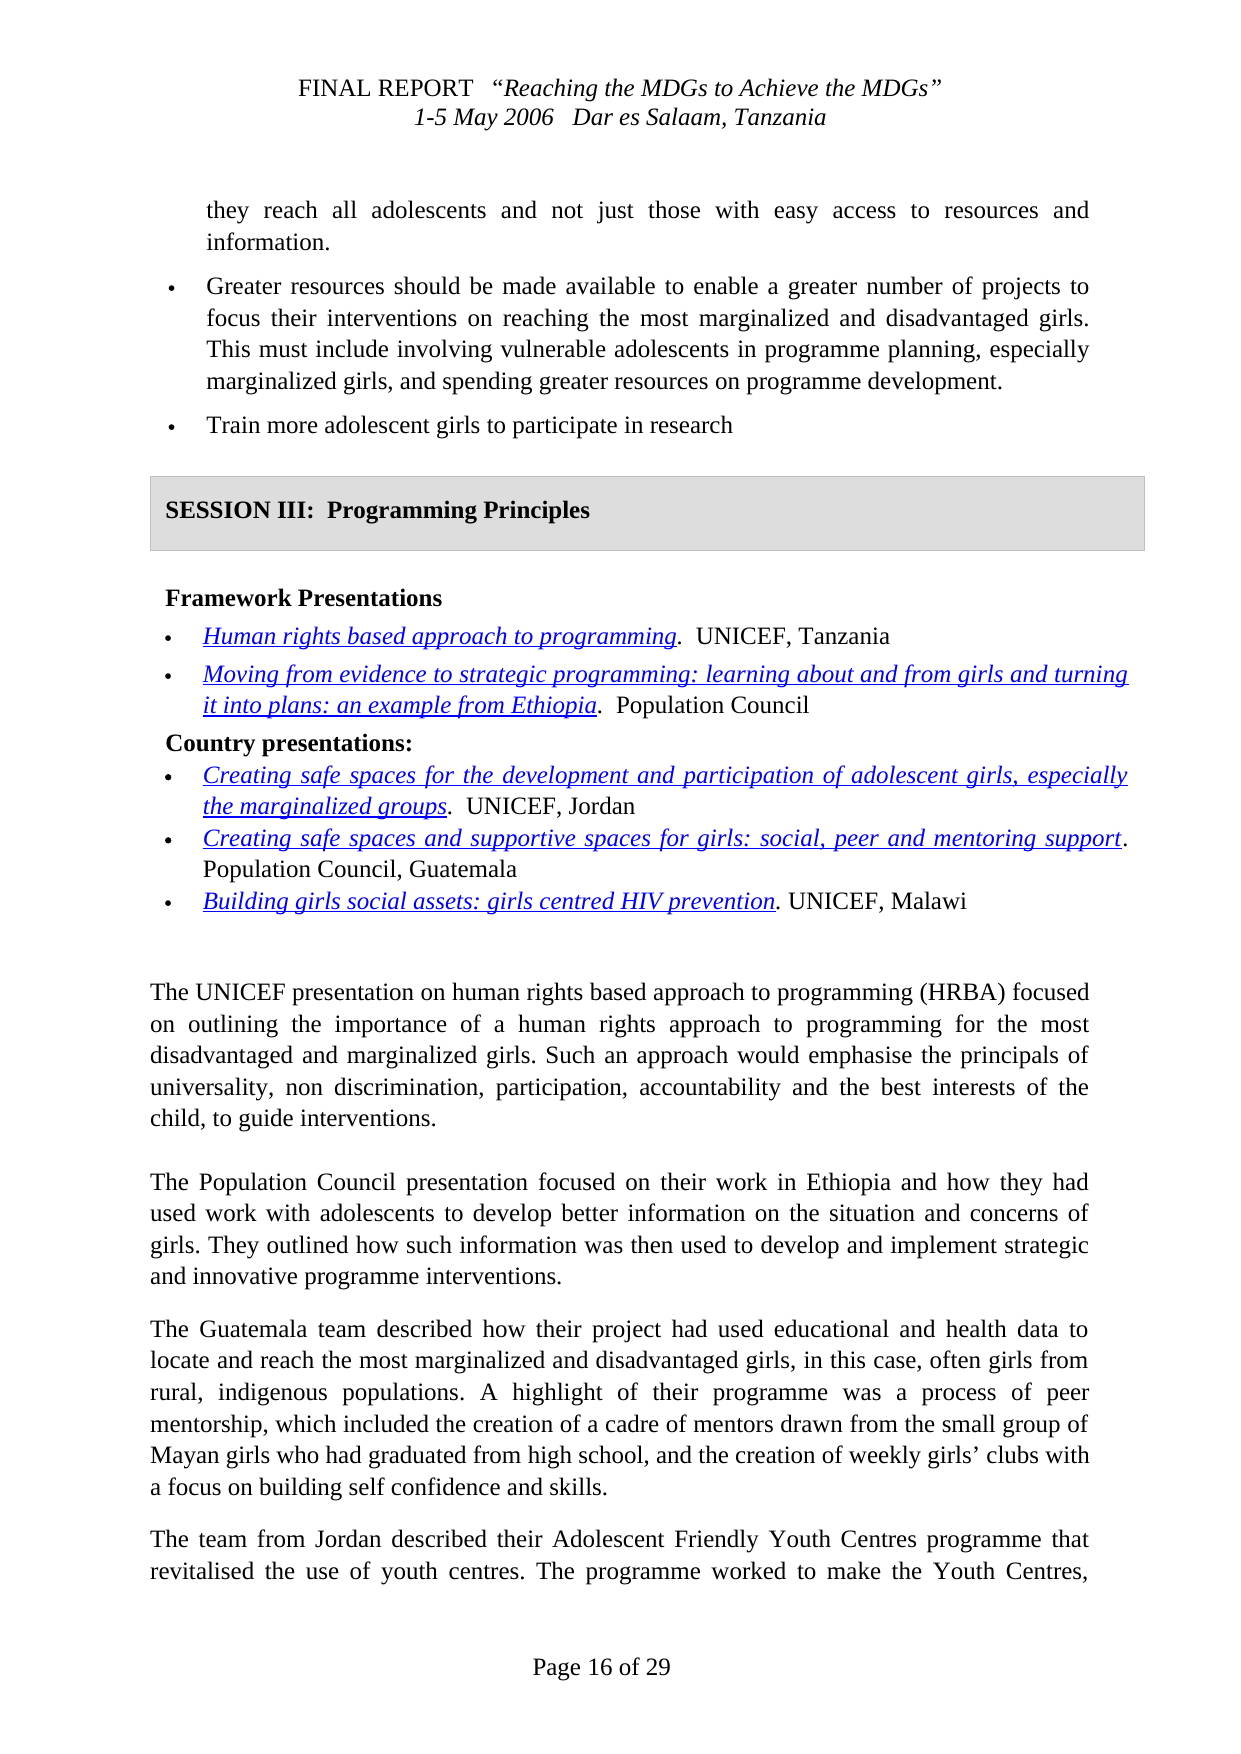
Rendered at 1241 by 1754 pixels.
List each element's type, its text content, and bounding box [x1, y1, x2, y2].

list Greater resources should be made available to enable a greater number of projects to focus their interventions on reaching the most marginalized and disadvantaged girls. This must include involving vulnerable adolescents in programme planning, especially marginalized girls, and spending greater resources on programme development. [169, 271, 1090, 395]
list Train more adolescent girls to participate in research [169, 411, 1090, 439]
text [150, 1524, 1090, 1585]
text The Population Council presentation focused on their work in and how they had used work with adolescents to develop better information on the situation and concerns of girls. They outlined how such information was then used to develop and implement strategic and innovative programme interventions. [150, 1167, 1090, 1290]
text The team described how their project had used educational and health data to locate and reach the most marginalized and disadvantaged girls, in this case, often girls from rural, indigenous populations. A highlight of their programme was a process of peer mentorship, which included the creation of a cadre of mentors drawn from the small group of Mayan girls who had graduated from high school, and the creation of weekly girls’ clubs with a focus on building self confidence and skills. [150, 1314, 1090, 1501]
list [169, 195, 1090, 255]
text The UNICEF presentation on human rights based approach to programming (HRBA) focused on outlining the importance of a human rights approach to programming for the most disadvantaged and marginalized girls. Such an approach would emphasise the principals of universality, non discrimination, participation, accountability and the best interests of the child, to guide interventions. [150, 977, 1090, 1132]
